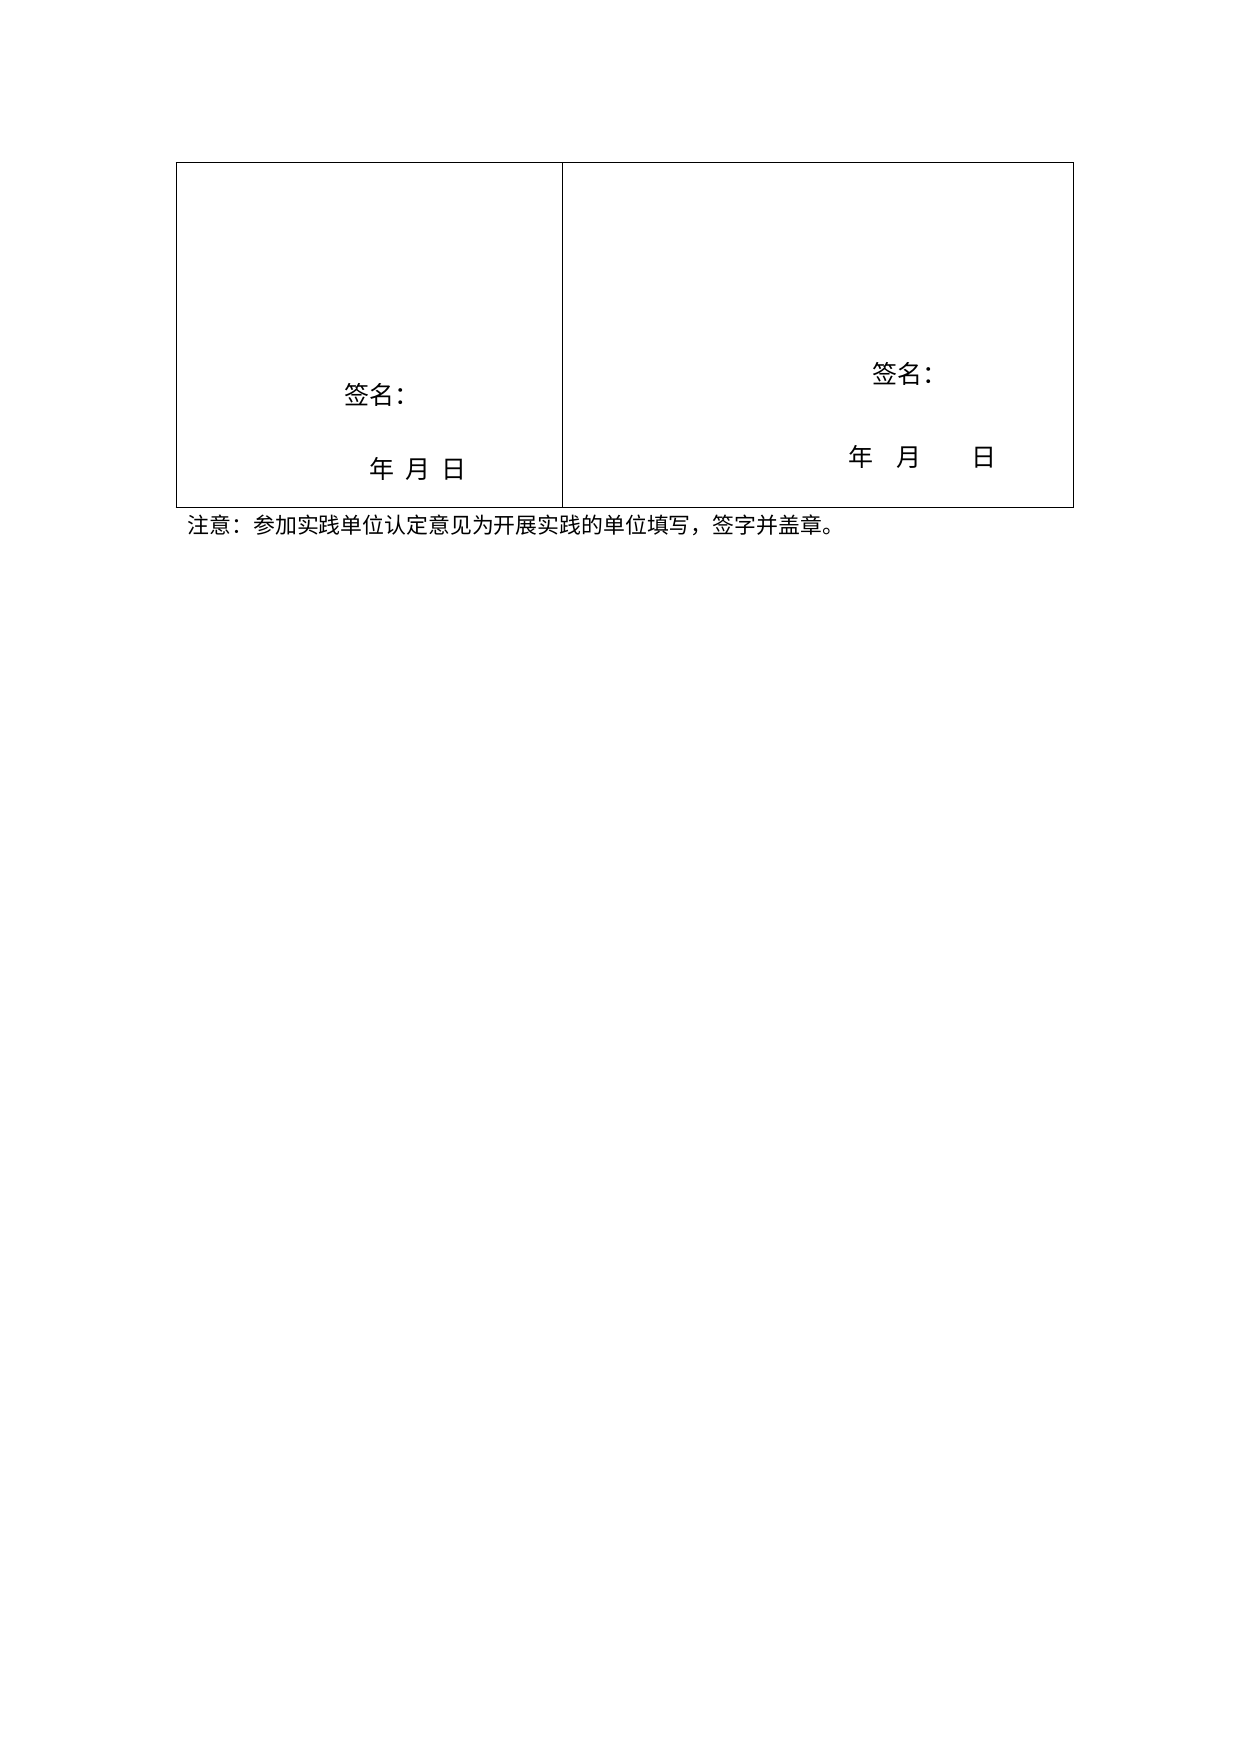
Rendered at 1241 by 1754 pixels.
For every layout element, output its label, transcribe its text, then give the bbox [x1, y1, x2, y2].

text 注意：参加实践单位认定意见为开展实践的单位填写，签字并盖章。 [187, 508, 1053, 540]
table_cell 带队教师认定意见： 签名： 年 月 日 [177, 163, 562, 507]
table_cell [563, 163, 1073, 507]
